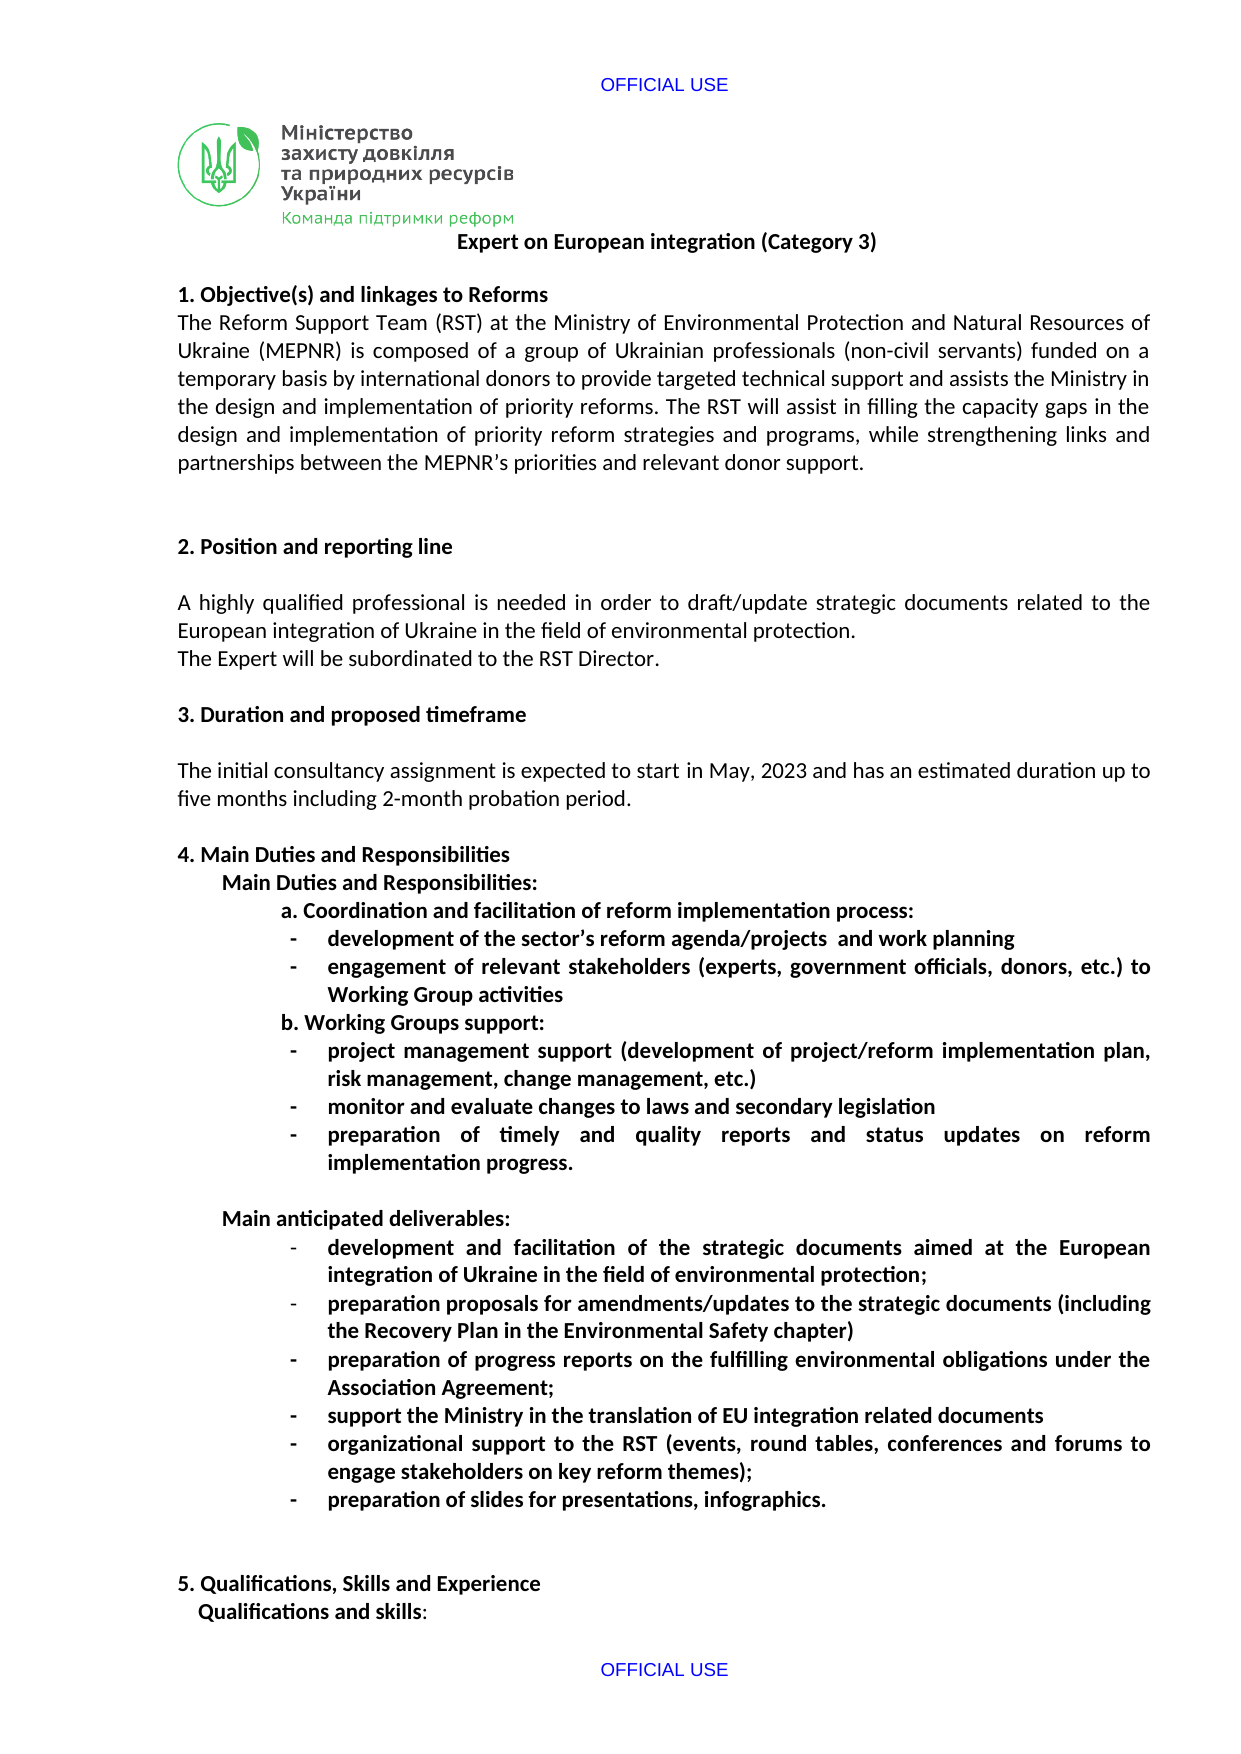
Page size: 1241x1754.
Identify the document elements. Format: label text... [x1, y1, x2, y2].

text 5. Qualifications, Skills and Experience [177, 1569, 1152, 1597]
list development of the sector’s reform agenda/projects and work planning [290, 924, 1152, 952]
text 3. Duration and proposed timeframe [177, 700, 1152, 728]
text a. Coordination and facilitation of reform implementation process: [252, 896, 1152, 924]
text The Reform Support Team (RST) at the Ministry of Environmental Protection and Natural Resources of Ukraine (MEPNR) is composed of a group of Ukrainian professionals (non-civil servants) funded on a temporary basis by international donors to provide targeted technical support and assists the Ministry in the design and implementation of priority reforms. The RST will assist in filling the capacity gaps in the design and implementation of priority reform strategies and programs, while strengthening links and partnerships between the MEPNR’s priorities and relevant donor support. [177, 308, 1152, 476]
text 2. Position and reporting line [177, 532, 1152, 560]
list monitor and evaluate changes to laws and secondary legislation [290, 1092, 1152, 1121]
list engagement of relevant stakeholders (experts, government officials, donors, etc.) to Working Group activities [290, 952, 1152, 1008]
text Main Duties and Responsibilities: [222, 868, 1152, 896]
text 4. Main Duties and Responsibilities [177, 840, 1152, 868]
text Expert on European integration (Category 3) [177, 227, 1152, 255]
list preparation of progress reports on the fulfilling environmental obligations under the Association Agreement; [290, 1345, 1152, 1401]
text b. Working Groups support: [252, 1008, 1152, 1036]
text Qualifications and skills: [177, 1597, 1152, 1625]
list preparation of timely and quality reports and status updates on reform implementation progress. [290, 1121, 1152, 1177]
list development and facilitation of the strategic documents aimed at the European integration of Ukraine in the field of environmental protection; [290, 1233, 1152, 1289]
list preparation proposals for amendments/updates to the strategic documents (including the Recovery Plan in the Environmental Safety chapter) [290, 1289, 1152, 1345]
list preparation of slides for presentations, infographics. [290, 1485, 1152, 1513]
text The initial consultancy assignment is expected to start in May, 2023 and has an estimated duration up to five months including 2-month probation period. [177, 756, 1152, 812]
picture [177, 123, 514, 227]
text The Expert will be subordinated to the RST Director. [177, 644, 1152, 672]
list organizational support to the RST (events, round tables, conferences and forums to engage stakeholders on key reform themes); [290, 1429, 1152, 1485]
text 1. Objective(s) and linkages to Reforms [177, 280, 1152, 308]
text Main anticipated deliverables: [222, 1204, 1152, 1233]
list support the Ministry in the translation of EU integration related documents [290, 1401, 1152, 1429]
list project management support (development of project/reform implementation plan, risk management, change management, etc.) [290, 1036, 1152, 1092]
text A highly qualified professional is needed in order to draft/update strategic documents related to the European integration of Ukraine in the field of environmental protection. [177, 588, 1152, 644]
